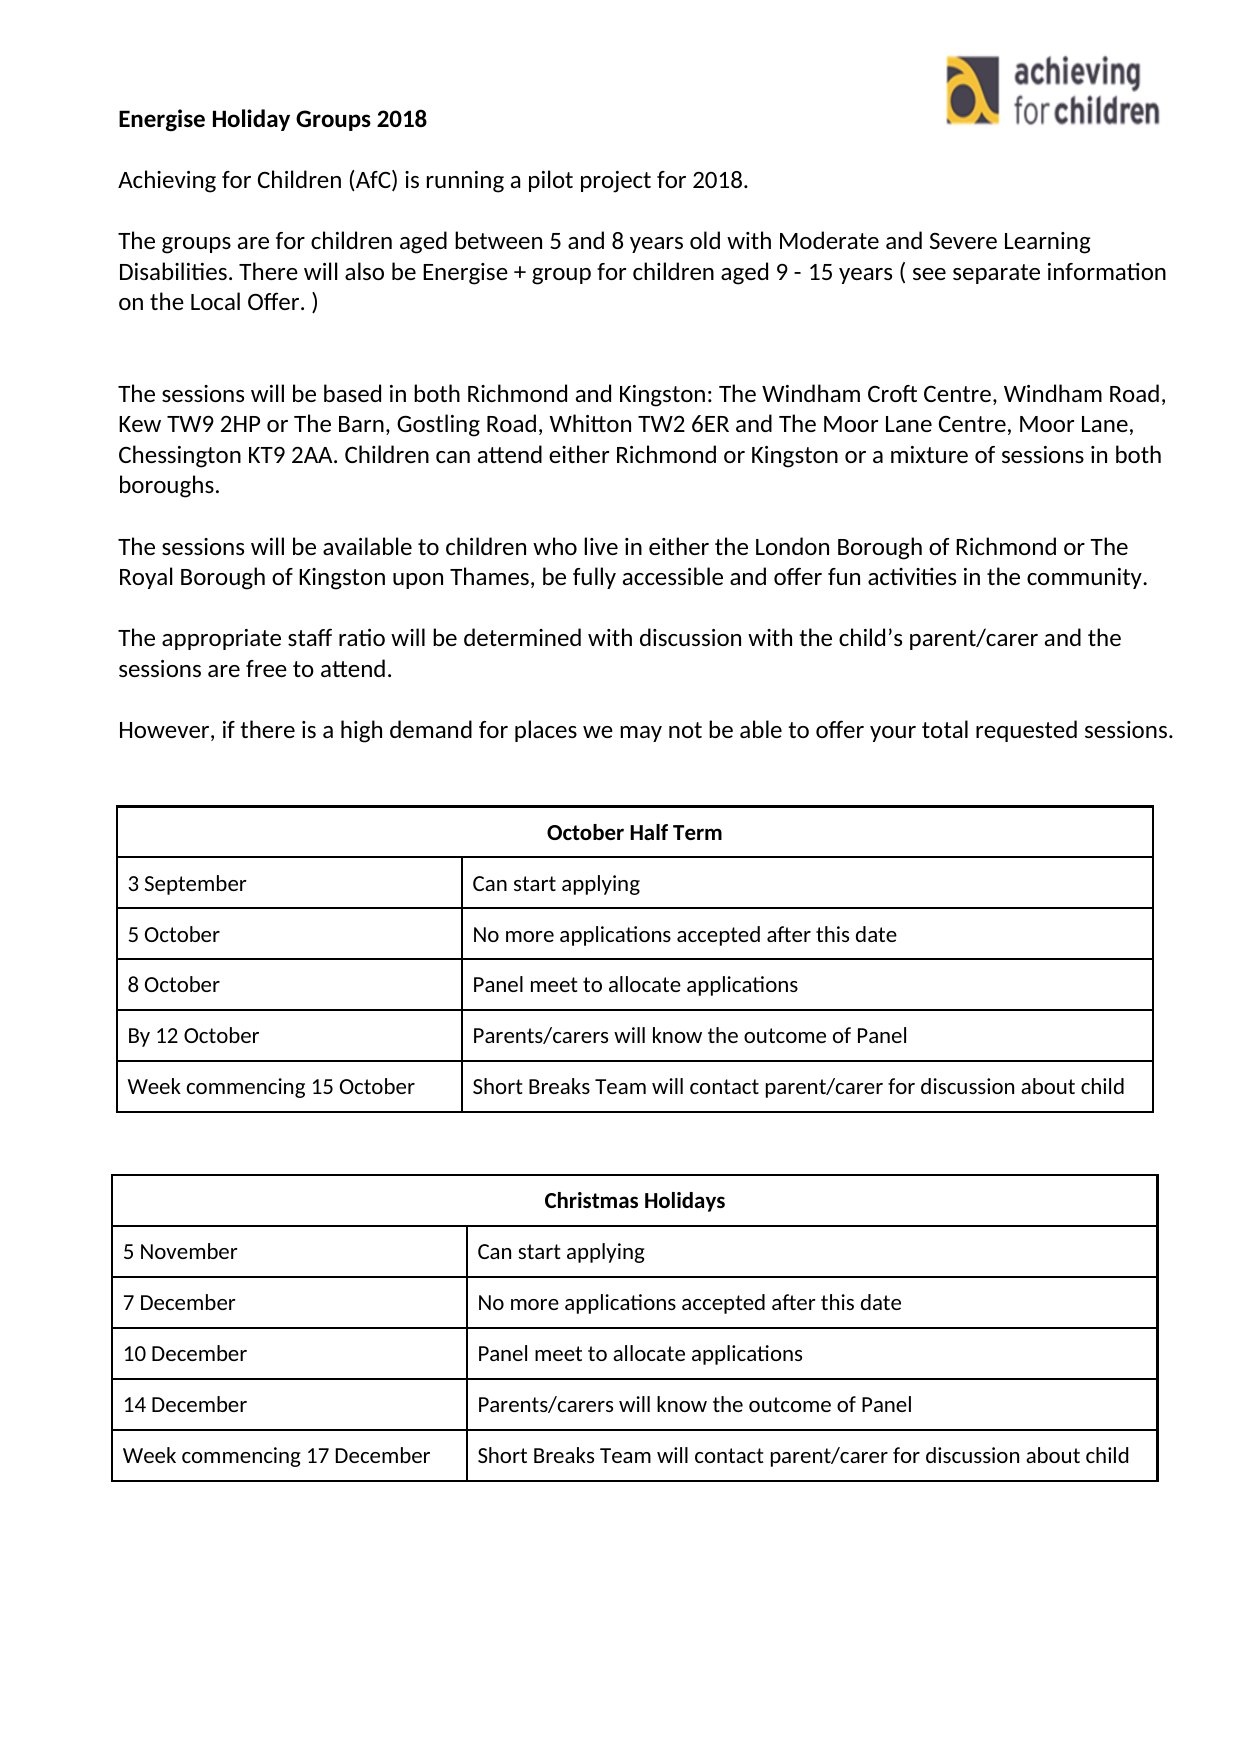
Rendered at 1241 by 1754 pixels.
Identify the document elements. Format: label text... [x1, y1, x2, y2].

table_cell Short Breaks Team will contact parent/carer for discussion about child [468, 1431, 1156, 1480]
table_cell 5 October [118, 909, 461, 958]
table_cell Panel meet to allocate applications [463, 960, 1152, 1009]
table_cell 3 September [118, 858, 461, 907]
picture [943, 52, 1166, 129]
table_cell Can start applying [468, 1227, 1156, 1276]
table_header October Half Term [118, 808, 1152, 856]
text Energise Holiday Groups 2018 [118, 103, 1166, 134]
table_cell Can start applying [463, 858, 1152, 907]
text Achieving for Children (AfC) is running a pilot project for 2018. [118, 164, 1182, 195]
table_cell 5 November [113, 1227, 466, 1276]
text The sessions will be available to children who live in either the London Borough of Richmond or The Royal Borough of Kingston upon Thames, be fully accessible and offer fun activities in the community. [118, 531, 1182, 592]
table_cell Parents/carers will know the outcome of Panel [463, 1011, 1152, 1060]
table_cell By 12 October [118, 1011, 461, 1060]
text The appropriate staff ratio will be determined with discussion with the child’s parent/carer and the sessions are free to attend. [118, 622, 1182, 683]
table_cell 7 December [113, 1278, 466, 1327]
table_cell Week commencing 17 December [113, 1431, 466, 1480]
table_cell 8 October [118, 960, 461, 1009]
text The groups are for children aged between 5 and 8 years old with Moderate and Severe Learning Disabilities. There will also be Energise + group for children aged 9 - 15 years ( see separate information on the Local Offer. ) [118, 225, 1182, 317]
table_cell No more applications accepted after this date [463, 909, 1152, 958]
table_cell 10 December [113, 1329, 466, 1378]
text However, if there is a high demand for places we may not be able to offer your total requested sessions. [118, 714, 1182, 744]
table_cell Parents/carers will know the outcome of Panel [468, 1380, 1156, 1429]
table_cell No more applications accepted after this date [468, 1278, 1156, 1327]
text The sessions will be based in both Richmond and Kingston: The Windham Croft Centre, Windham Road, Kew TW9 2HP or The Barn, Gostling Road, Whitton TW2 6ER and The Moor Lane Centre, Moor Lane, Chessington KT9 2AA. Children can attend either Richmond or Kingston or a mixture of sessions in both boroughs. [118, 378, 1182, 500]
table_header Christmas Holidays [113, 1176, 1156, 1225]
table_cell Short Breaks Team will contact parent/carer for discussion about child [463, 1062, 1152, 1111]
table_cell 14 December [113, 1380, 466, 1429]
table_cell Week commencing 15 October [118, 1062, 461, 1111]
table_cell Panel meet to allocate applications [468, 1329, 1156, 1378]
